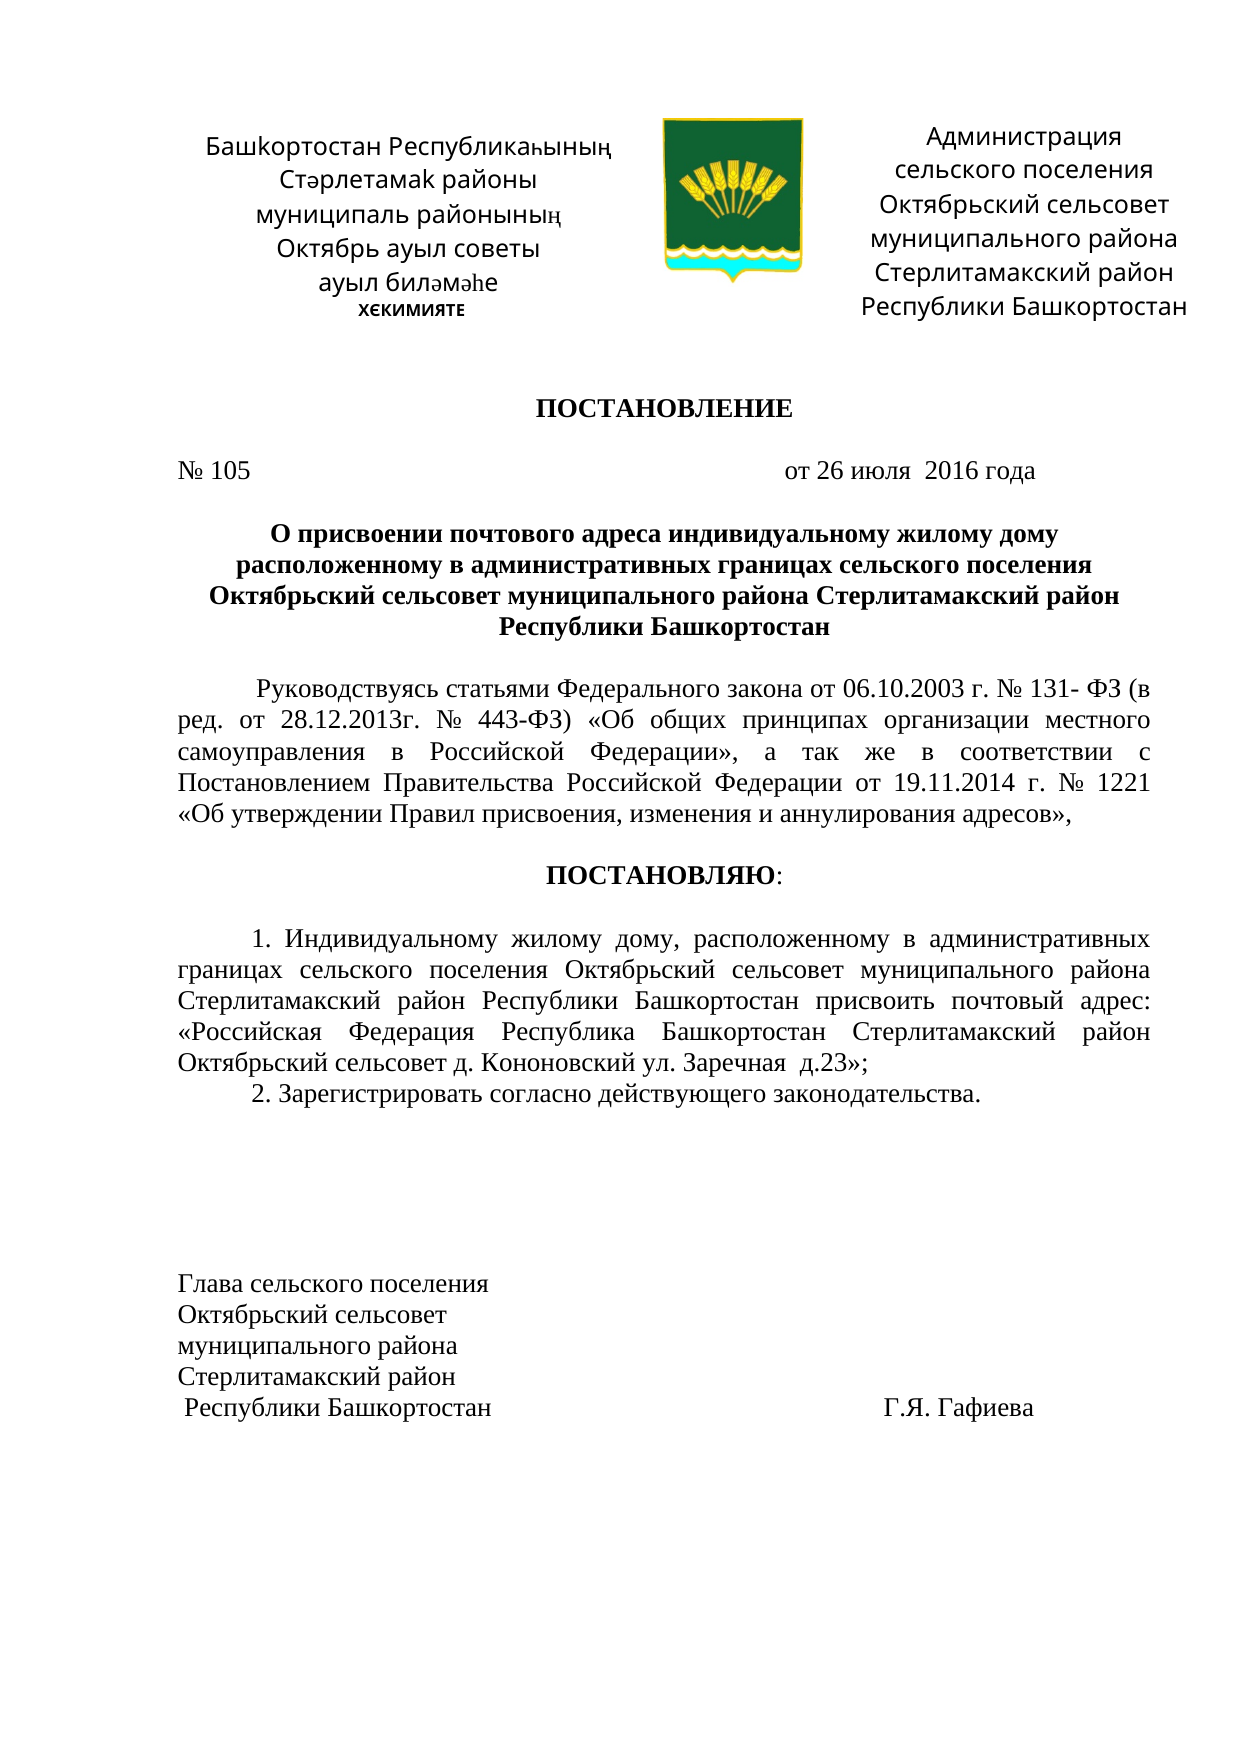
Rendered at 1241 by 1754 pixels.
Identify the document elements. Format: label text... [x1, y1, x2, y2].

text 1. Индивидуальному жилому дому, расположенному в административных границах сельского поселения Октябрьский сельсовет муниципального района Стерлитамакский район Республики Башкортостан присвоить почтовый адрес: «Российская Федерация Республика Башкортостан Стерлитамакский район Октябрьский сельсовет д. Кононовский ул. Заречная д.23»; [177, 922, 1152, 1077]
text Глава сельского поселения [177, 1267, 1152, 1298]
text Октябрьский сельсовет муниципального района Стерлитамакский район Республики Башкортостан [177, 579, 1152, 641]
text ПОСТАНОВЛЯЮ: [177, 859, 1152, 891]
table_header [639, 118, 827, 392]
picture [662, 118, 804, 287]
text Стерлитамакский район [177, 1360, 1152, 1391]
text муниципального района [177, 1329, 1152, 1360]
text Республики Башкортостан Г.Я. Гафиева [177, 1391, 1152, 1422]
text Октябрьский сельсовет [177, 1298, 1152, 1329]
text О присвоении почтового адреса индивидуальному жилому дому расположенному в административных границах сельского поселения [177, 517, 1152, 579]
text 2. Зарегистрировать согласно действующего законодательства. [177, 1077, 1152, 1108]
table_header Администрация сельского поселения Октябрьский сельсовет муниципального района Стерлитамакский район Республики Башкортостан [827, 118, 1221, 392]
text № 105 от 26 июля 2016 года [177, 454, 1152, 486]
text ПОСТАНОВЛЕНИЕ [177, 392, 1152, 423]
text Руководствуясь статьями Федерального закона от 06.10.2003 г. № 131- ФЗ (в ред. от 28.12.2013г. № 443-ФЗ) «Об общих принципах организации местного самоуправления в Российской Федерации», а так же в соответствии с Постановлением Правительства Российской Федерации от 19.11.2014 г. № 1221 «Об утверждении Правил присвоения, изменения и аннулирования адресов», [177, 672, 1152, 828]
table_header Башkортостан Республикаһының Стəрлетамаk районы муниципаль районының Октябрь ауыл советы ауыл биләмәһе ХЄКИМИЯТЕ [177, 118, 639, 392]
